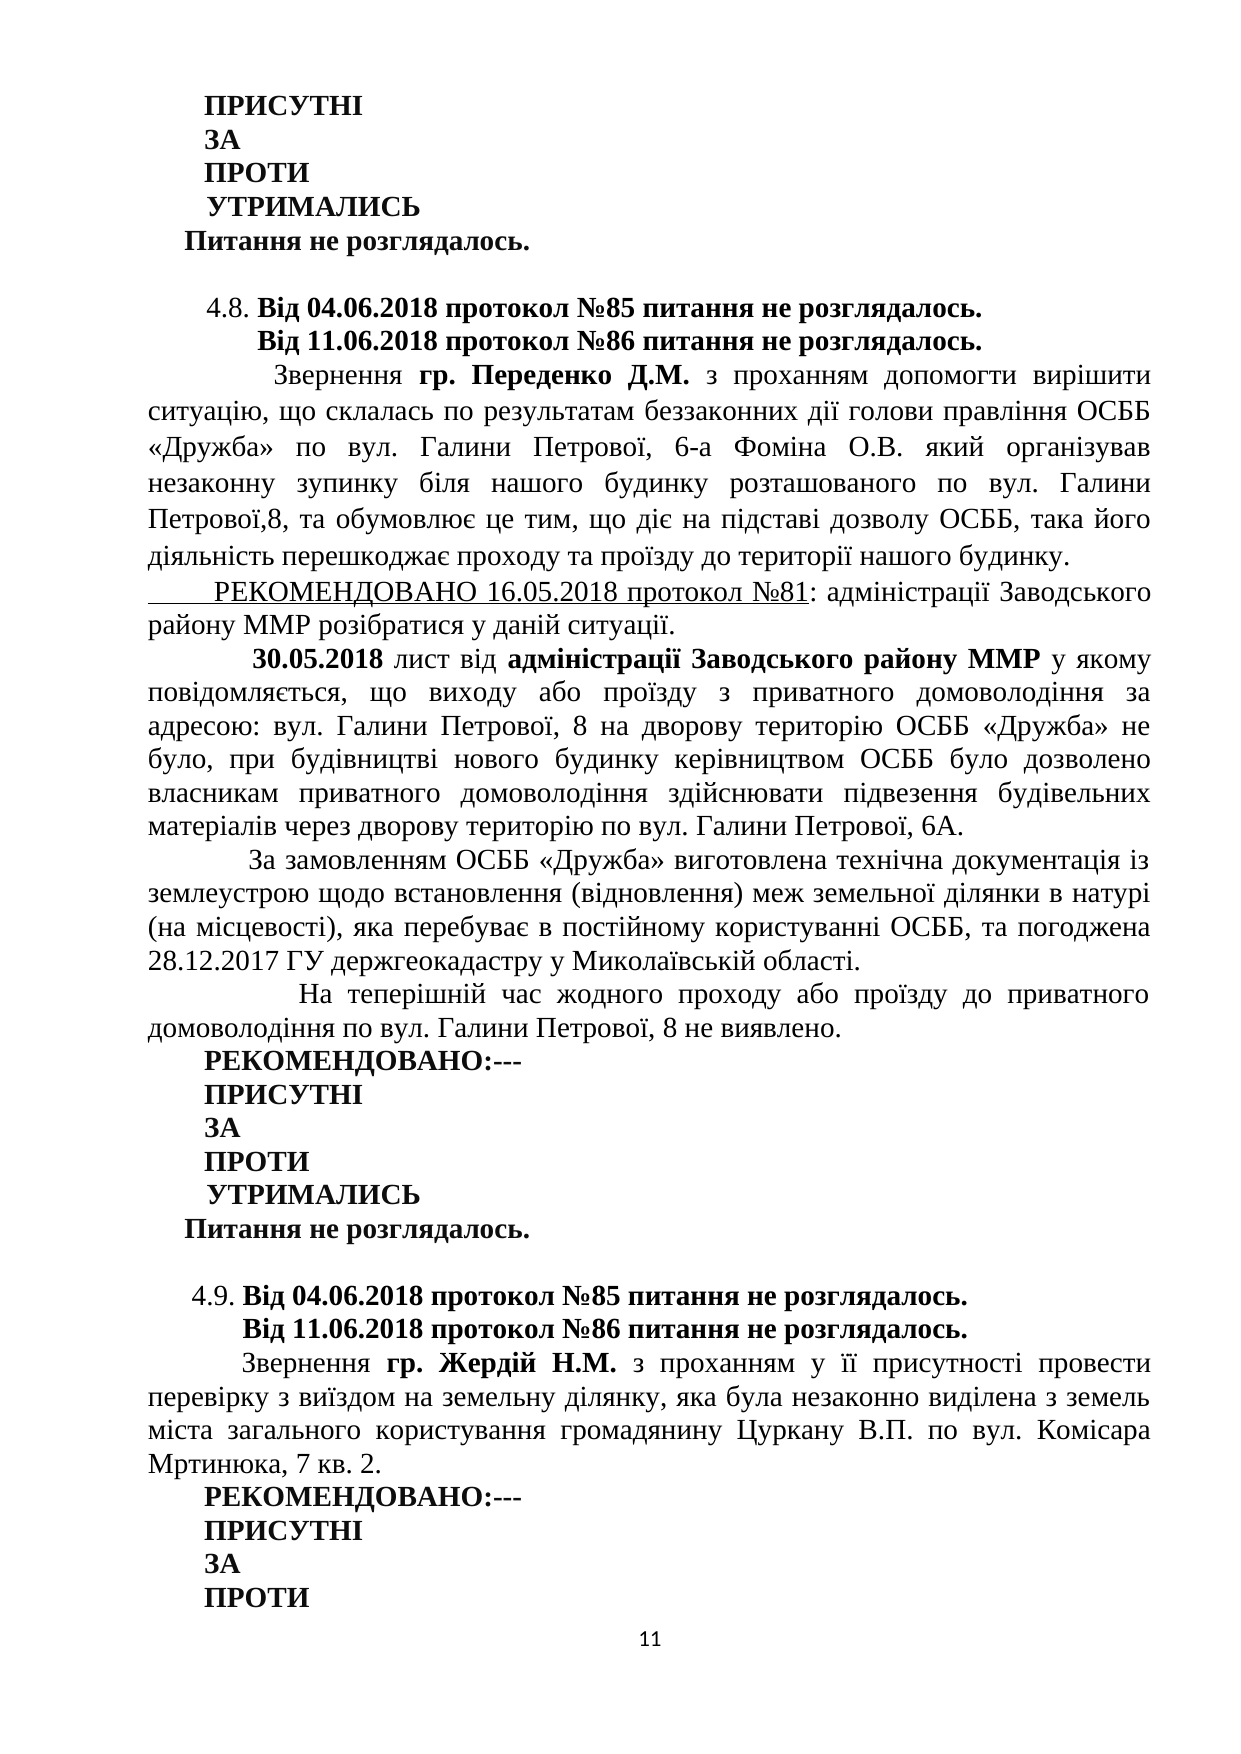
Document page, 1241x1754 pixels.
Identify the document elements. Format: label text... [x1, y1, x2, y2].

text ПРИСУТНІ [148, 1513, 1152, 1546]
text За замовленням ОСББ «Дружба» виготовлена технічна документація із землеустрою щодо встановлення (відновлення) меж земельної ділянки в натурі (на місцевості), яка перебуває в постійному користуванні ОСББ, та погоджена 28.12.2017 ГУ держгеокадастру у Миколаївській області. [148, 842, 1152, 976]
text Від 11.06.2018 протокол №86 питання не розглядалось. [148, 1312, 1152, 1345]
text ЗА [148, 122, 1152, 156]
text Звернення гр. Переденко Д.М. з проханням допомогти вирішити ситуацію, що склалась по результатам беззаконних дії голови правління ОСББ «Дружба» по вул. Галини Петрової, 6-а Фоміна О.В. який організував незаконну зупинку біля нашого будинку розташованого по вул. Галини Петрової,8, та обумовлює це тим, що діє на підставі дозволу ОСББ, така його діяльність перешкоджає проходу та проїзду до території нашого будинку. [148, 357, 1152, 571]
text УТРИМАЛИСЬ [148, 189, 1152, 223]
text ПРОТИ [148, 156, 1152, 189]
text РЕКОМЕНДОВАНО:--- [148, 1479, 1152, 1513]
text Питання не розглядалось. [148, 1211, 1152, 1244]
text ЗА [148, 1546, 1152, 1580]
text ПРОТИ [148, 1144, 1152, 1177]
text РЕКОМЕНДОВАНО:--- [148, 1043, 1152, 1077]
text Звернення гр. Жердій Н.М. з проханням у її присутності провести перевірку з виїздом на земельну ділянку, яка була незаконно виділена з земель міста загального користування громадянину Цуркану В.П. по вул. Комісара Мртинюка, 7 кв. 2. [148, 1345, 1152, 1479]
text ПРИСУТНІ [148, 1077, 1152, 1110]
text 4.8. Від 04.06.2018 протокол №85 питання не розглядалось. [148, 290, 1152, 323]
text Від 11.06.2018 протокол №86 питання не розглядалось. [148, 323, 1152, 357]
text Питання не розглядалось. [148, 223, 1152, 256]
text УТРИМАЛИСЬ [148, 1177, 1152, 1211]
text ПРОТИ [148, 1580, 1152, 1613]
text РЕКОМЕНДОВАНО 16.05.2018 протокол №81: адміністрації Заводського району ММР розібратися у даній ситуації. [148, 574, 1152, 641]
text ЗА [148, 1110, 1152, 1144]
text 30.05.2018 лист від адміністрації Заводського району ММР у якому повідомляється, що виходу або проїзду з приватного домоволодіння за адресою: вул. Галини Петрової, 8 на дворову територію ОСББ «Дружба» не було, при будівництві нового будинку керівництвом ОСББ було дозволено власникам приватного домоволодіння здійснювати підвезення будівельних матеріалів через дворову територію по вул. Галини Петрової, 6А. [148, 641, 1152, 842]
text На теперішній час жодного проходу або проїзду до приватного домоволодіння по вул. Галини Петрової, 8 не виявлено. [148, 976, 1152, 1043]
text ПРИСУТНІ [148, 88, 1152, 122]
text 4.9. Від 04.06.2018 протокол №85 питання не розглядалось. [148, 1278, 1152, 1312]
